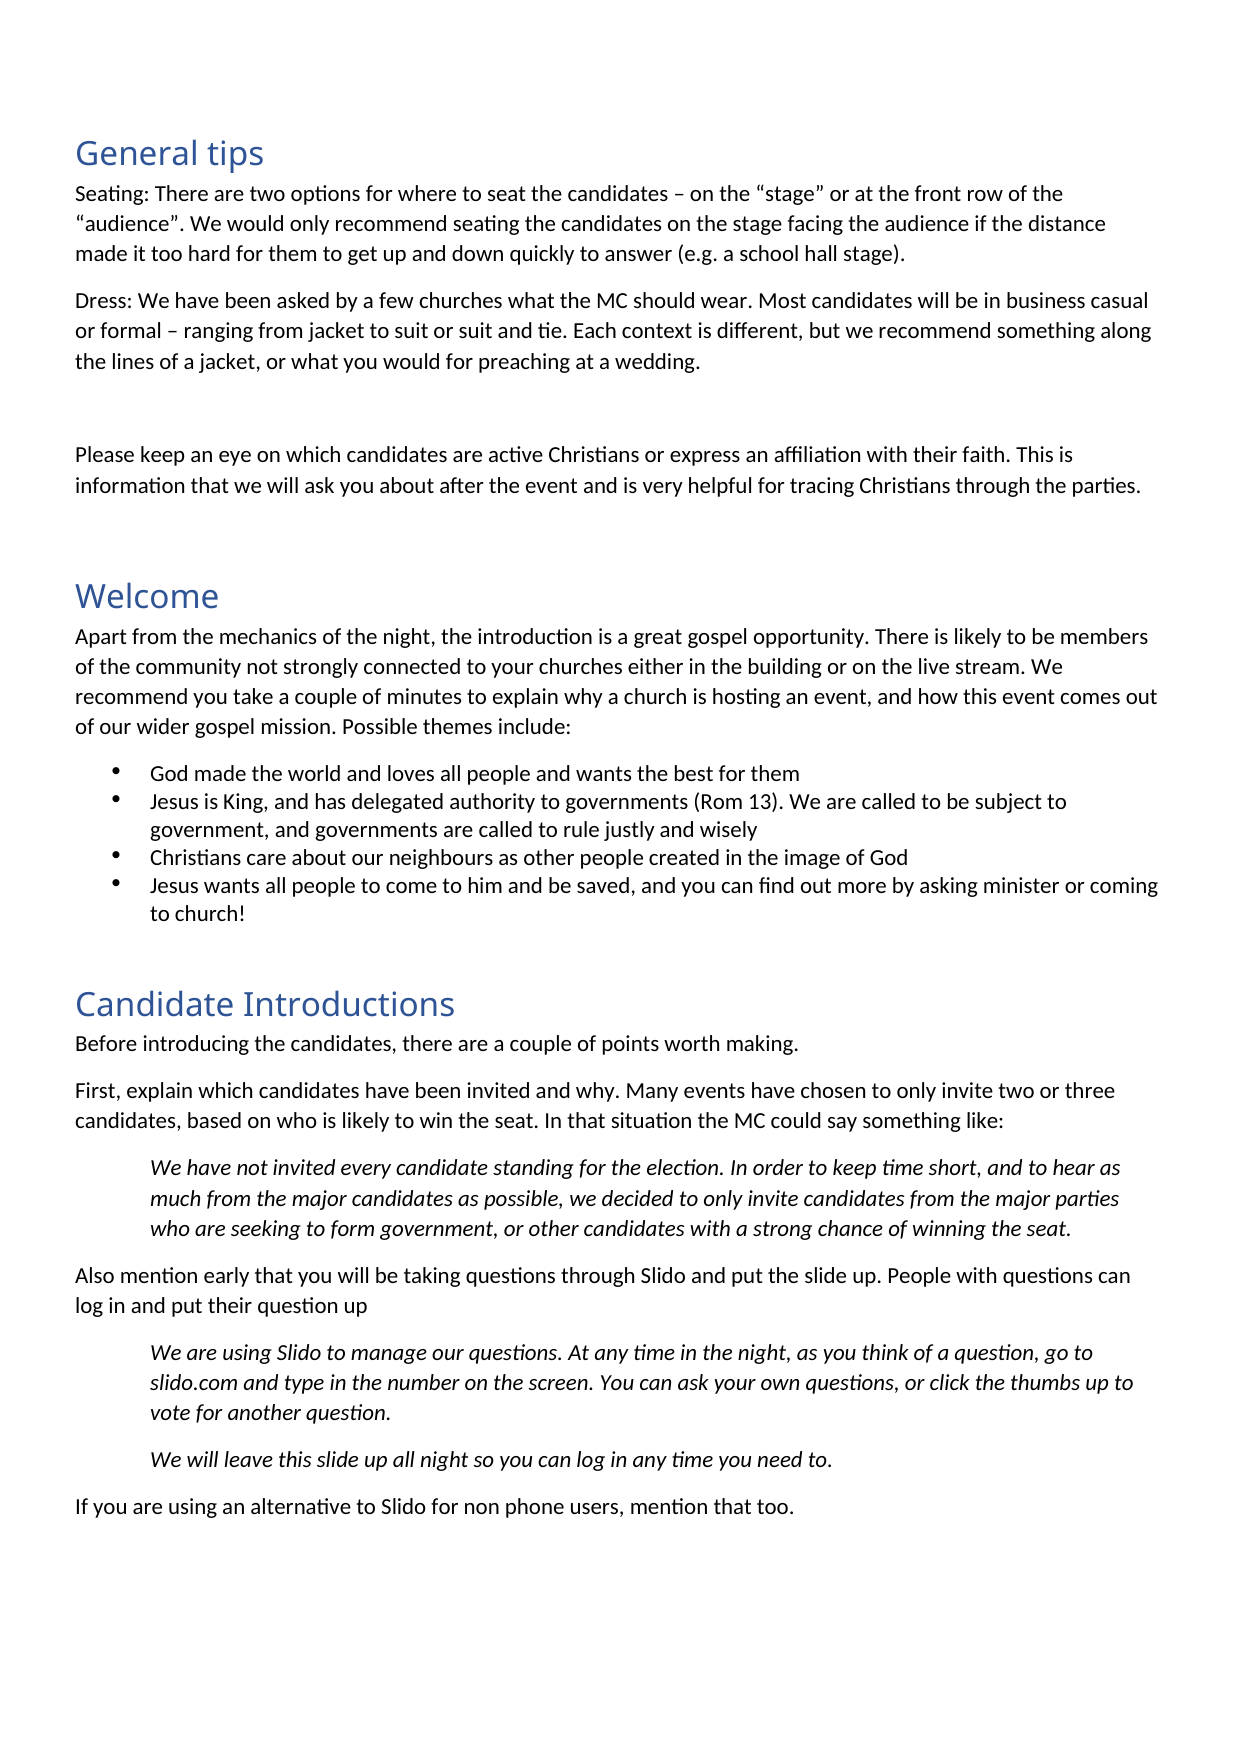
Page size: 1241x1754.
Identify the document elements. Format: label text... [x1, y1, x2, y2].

subtitle Candidate Introductions [75, 981, 1165, 1026]
text Before introducing the candidates, there are a couple of points worth making. [75, 1029, 1165, 1057]
subtitle General tips [75, 130, 1165, 176]
text Please keep an eye on which candidates are active Christians or express an affiliation with their faith. This is information that we will ask you about after the event and is very helpful for tracing Christians through the parties. [75, 441, 1165, 499]
subtitle Welcome [75, 573, 1165, 618]
list God made the world and loves all people and wants the best for them [112, 759, 1165, 787]
list Christians care about our neighbours as other people created in the image of God [112, 843, 1165, 871]
text Also mention early that you will be taking questions through Slido and put the slide up. People with questions can log in and put their question up [75, 1261, 1165, 1319]
text We will leave this slide up all night so you can log in any time you need to. [150, 1445, 1165, 1473]
text First, explain which candidates have been invited and why. Many events have chosen to only invite two or three candidates, based on who is likely to win the seat. In that situation the MC could say something like: [75, 1076, 1165, 1134]
text Dress: We have been asked by a few churches what the MC should wear. Most candidates will be in business casual or formal – ranging from jacket to suit or suit and tie. Each context is different, but we recommend something along the lines of a jacket, or what you would for preaching at a wedding. [75, 286, 1165, 375]
text If you are using an alternative to Slido for non phone users, mention that too. [75, 1492, 1165, 1520]
text Apart from the mechanics of the night, the introduction is a great gospel opportunity. There is likely to be members of the community not strongly connected to your churches either in the building or on the live stream. We recommend you take a couple of minutes to explain why a church is hosting an event, and how this event comes out of our wider gospel mission. Possible themes include: [75, 622, 1165, 741]
text We are using Slido to manage our questions. At any time in the night, as you think of a question, go to slido.com and type in the number on the screen. You can ask your own questions, or click the thumbs up to vote for another question. [150, 1338, 1165, 1426]
list Jesus is King, and has delegated authority to governments (Rom 13). We are called to be subject to government, and governments are called to rule justly and wisely [112, 787, 1165, 843]
list Jesus wants all people to come to him and be saved, and you can find out more by asking minister or coming to church! [112, 871, 1165, 927]
text We have not invited every candidate standing for the election. In order to keep time short, and to hear as much from the major candidates as possible, we decided to only invite candidates from the major parties who are seeking to form government, or other candidates with a strong chance of winning the seat. [150, 1153, 1165, 1242]
text Seating: There are two options for where to seat the candidates – on the “stage” or at the front row of the “audience”. We would only recommend seating the candidates on the stage facing the audience if the distance made it too hard for them to get up and down quickly to answer (e.g. a school hall stage). [75, 179, 1165, 268]
